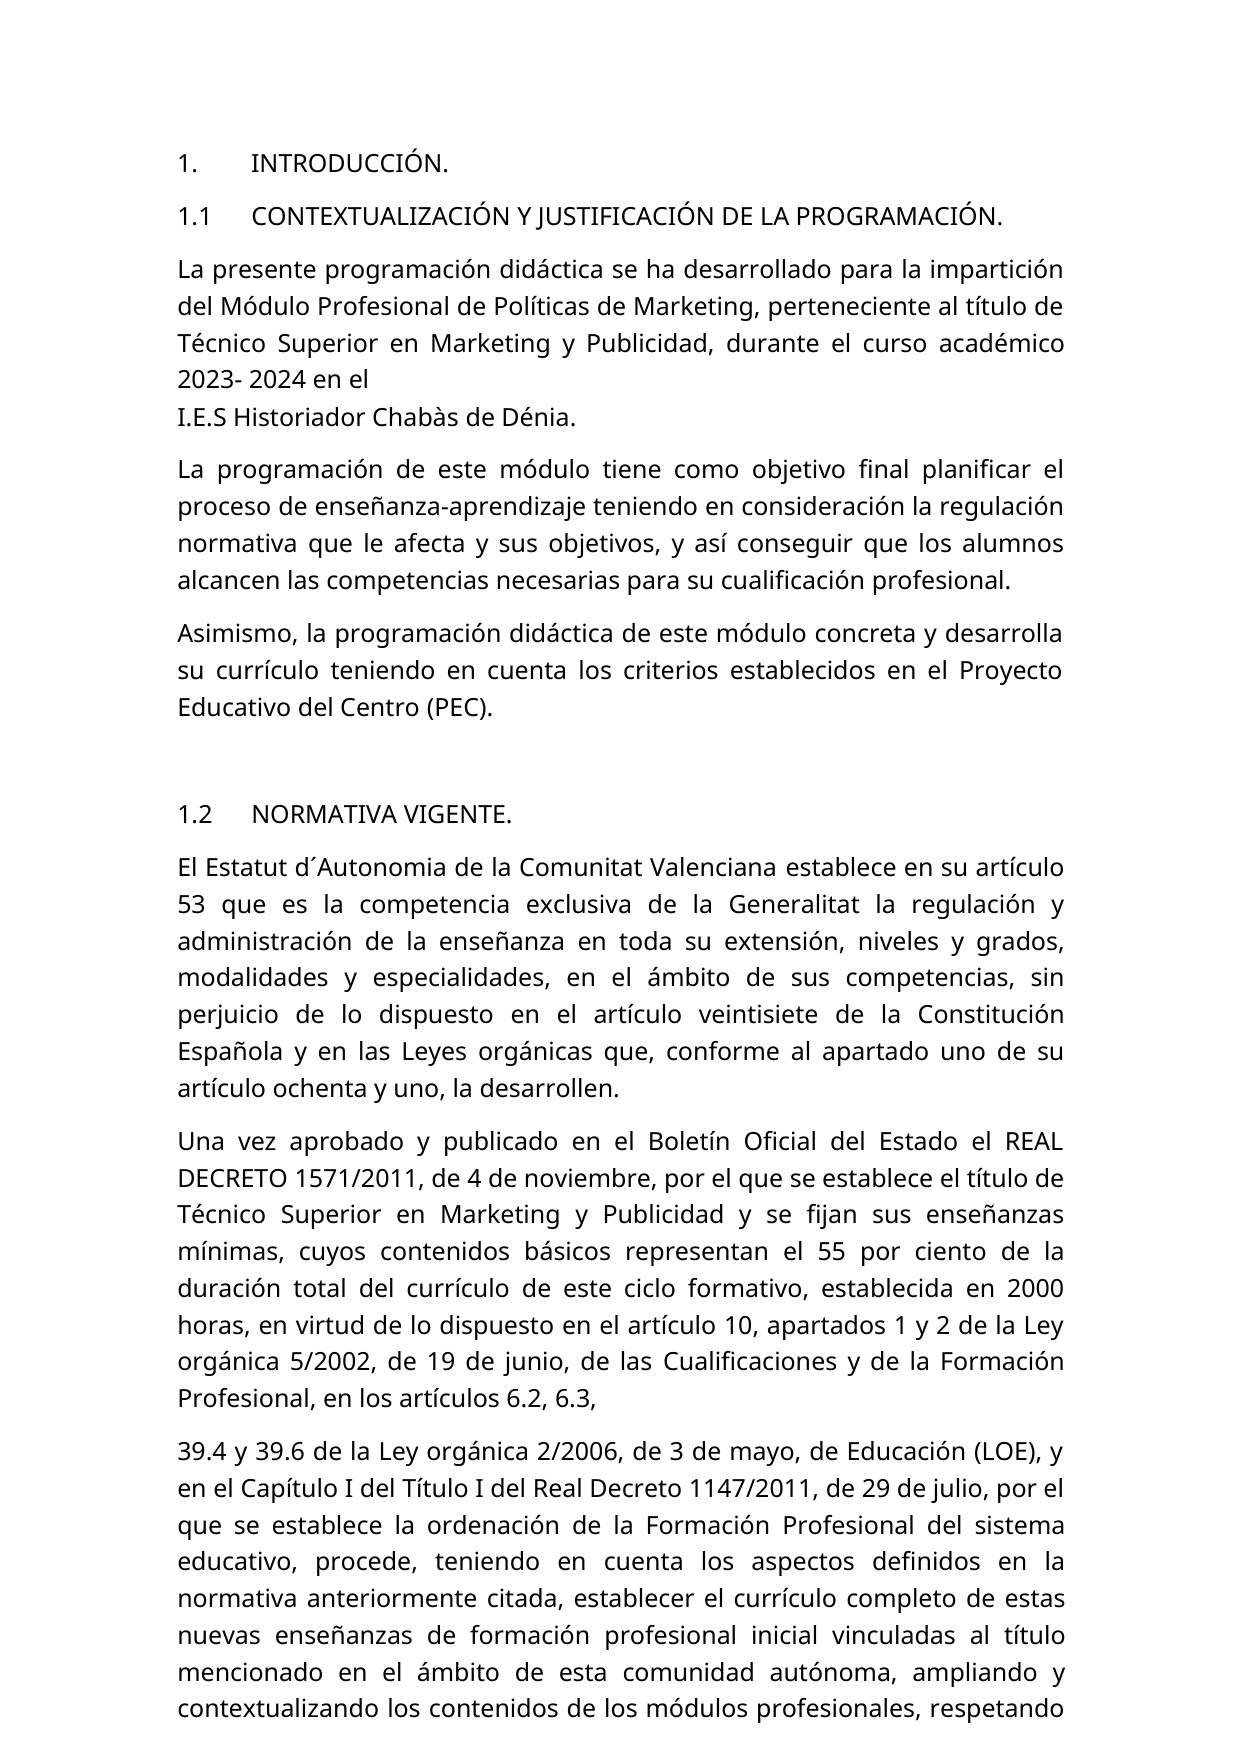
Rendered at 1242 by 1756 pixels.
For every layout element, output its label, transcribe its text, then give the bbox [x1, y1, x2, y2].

text Una vez aprobado y publicado en el Boletín Oficial del Estado el REAL DECRETO 1571/2011, de 4 de noviembre, por el que se establece el título de Técnico Superior en Marketing y Publicidad y se fijan sus enseñanzas mínimas, cuyos contenidos básicos representan el 55 por ciento de la duración total del currículo de este ciclo formativo, establecida en 2000 horas, en virtud de lo dispuesto en el artículo 10, apartados 1 y 2 de la Ley orgánica 5/2002, de 19 de junio, de las Cualificaciones y de la Formación Profesional, en los artículos 6.2, 6.3, [177, 1123, 1065, 1415]
list NORMATIVA VIGENTE. [177, 796, 1077, 830]
text I.E.S Historiador Chabàs de Dénia. [177, 399, 1077, 433]
list CONTEXTUALIZACIÓN Y JUSTIFICACIÓN DE LA PROGRAMACIÓN. [177, 199, 1077, 233]
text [177, 1434, 1065, 1725]
text El Estatut d´Autonomia de la Comunitat Valenciana establece en su artículo 53 que es la competencia exclusiva de la Generalitat la regulación y administración de la enseñanza en toda su extensión, niveles y grados, modalidades y especialidades, en el ámbito de sus competencias, sin perjuicio de lo dispuesto en el artículo veintisiete de la Constitución Española y en las Leyes orgánicas que, conforme al apartado uno de su artículo ochenta y uno, la desarrollen. [177, 850, 1065, 1104]
text La presente programación didáctica se ha desarrollado para la impartición del Módulo Profesional de Políticas de Marketing, perteneciente al título de Técnico Superior en Marketing y Publicidad, durante el curso académico 2023- 2024 en el [177, 252, 1065, 396]
list INTRODUCCIÓN. [177, 145, 1077, 179]
text La programación de este módulo tiene como objetivo final planificar el proceso de enseñanza-aprendizaje teniendo en consideración la regulación normativa que le afecta y sus objetivos, y así conseguir que los alumnos alcancen las competencias necesarias para su cualificación profesional. [177, 452, 1065, 597]
text Asimismo, la programación didáctica de este módulo concreta y desarrolla su currículo teniendo en cuenta los criterios establecidos en el Proyecto Educativo del Centro (PEC). [177, 616, 1064, 723]
